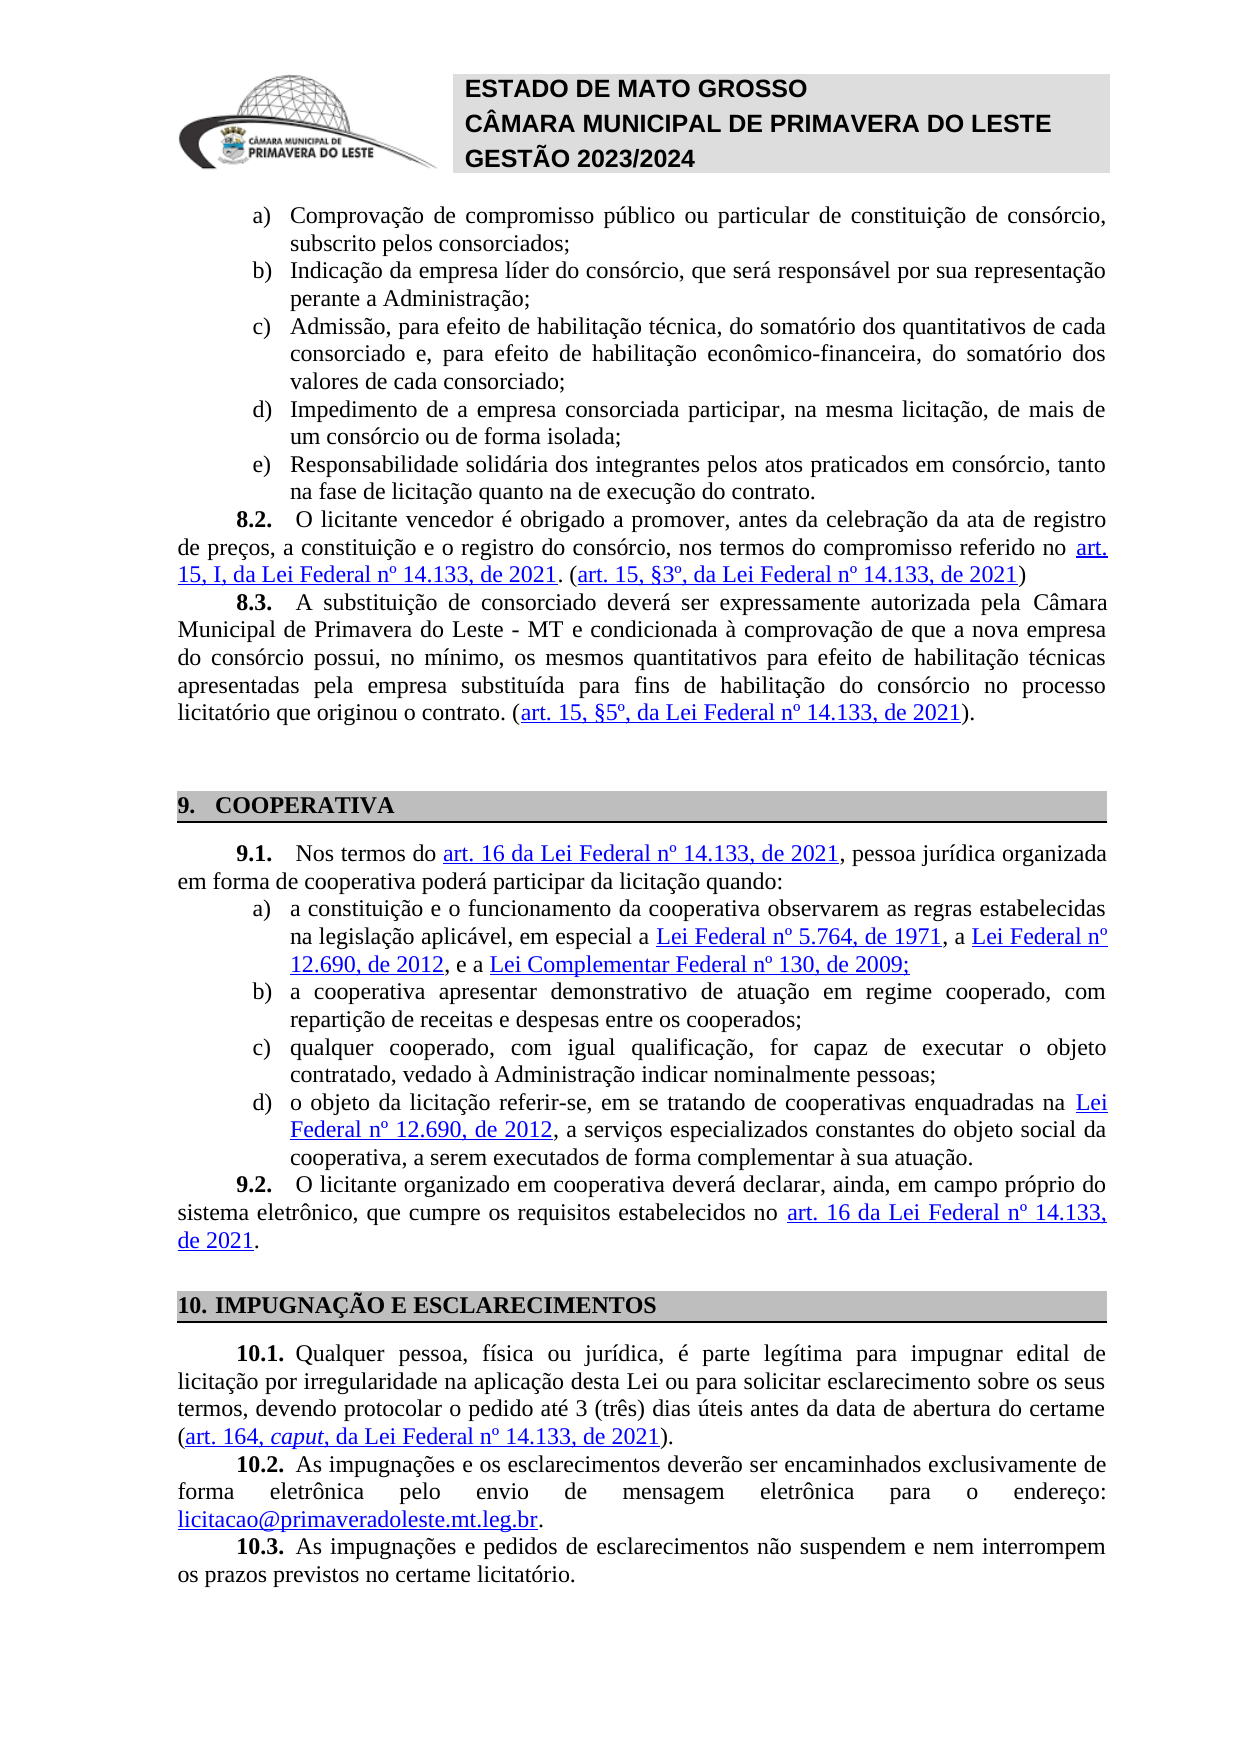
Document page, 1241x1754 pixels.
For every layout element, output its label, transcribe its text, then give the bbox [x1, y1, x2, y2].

list As impugnações e pedidos de esclarecimentos não suspendem e nem interrompem os prazos previstos no certame licitatório. [177, 1532, 1107, 1588]
subtitle IMPUGNAÇÃO E ESCLARECIMENTOS [177, 1291, 1107, 1321]
list qualquer cooperado, com igual qualificação, for capaz de executar o objeto contratado, vedado à Administração indicar nominalmente pessoas; [252, 1032, 1107, 1088]
list Qualquer pessoa, física ou jurídica, é parte legítima para impugnar edital de licitação por irregularidade na aplicação desta Lei ou para solicitar esclarecimento sobre os seus termos, devendo protocolar o pedido até 3 (três) dias úteis antes da data de abertura do certame (art. 164, caput, da Lei Federal nº 14.133, de 2021). [177, 1339, 1107, 1449]
list o objeto da licitação referir-se, em se tratando de cooperativas enquadradas na Lei Federal nº 12.690, de 2012, a serviços especializados constantes do objeto social da cooperativa, a serem executados de forma complementar à sua atuação. [252, 1088, 1107, 1171]
list a cooperativa apresentar demonstrativo de atuação em regime cooperado, com repartição de receitas e despesas entre os cooperados; [252, 977, 1107, 1032]
picture [177, 73, 442, 172]
list a constituição e o funcionamento da cooperativa observarem as regras estabelecidas na legislação aplicável, em especial a Lei Federal nº 5.764, de 1971, a Lei Federal nº 12.690, de 2012, e a Lei Complementar Federal nº 130, de 2009; [252, 894, 1107, 977]
subtitle COOPERATIVA [177, 791, 1107, 821]
list Nos termos do art. 16 da Lei Federal nº 14.133, de 2021, pessoa jurídica organizada em forma de cooperativa poderá participar da licitação quando: [177, 839, 1107, 894]
list Admissão, para efeito de habilitação técnica, do somatório dos quantitativos de cada consorciado e, para efeito de habilitação econômico-financeira, do somatório dos valores de cada consorciado; [252, 312, 1107, 394]
list As impugnações e os esclarecimentos deverão ser encaminhados exclusivamente de forma eletrônica pelo envio de mensagem eletrônica para o endereço: licitacao@primaveradoleste.mt.leg.br. [177, 1449, 1107, 1532]
list Comprovação de compromisso público ou particular de constituição de consórcio, subscrito pelos consorciados; [252, 201, 1107, 257]
list O licitante vencedor é obrigado a promover, antes da celebração da ata de registro de preços, a constituição e o registro do consórcio, nos termos do compromisso referido no art. 15, I, da Lei Federal nº 14.133, de 2021. (art. 15, §3º, da Lei Federal nº 14.133, de 2021) [177, 505, 1107, 588]
list Responsabilidade solidária dos integrantes pelos atos praticados em consórcio, tanto na fase de licitação quanto na de execução do contrato. [252, 450, 1107, 505]
list O licitante organizado em cooperativa deverá declarar, ainda, em campo próprio do sistema eletrônico, que cumpre os requisitos estabelecidos no art. 16 da Lei Federal nº 14.133, de 2021. [177, 1171, 1107, 1253]
list Indicação da empresa líder do consórcio, que será responsável por sua representação perante a Administração; [252, 257, 1107, 312]
list Impedimento de a empresa consorciada participar, na mesma licitação, de mais de um consórcio ou de forma isolada; [252, 394, 1107, 450]
list A substituição de consorciado deverá ser expressamente autorizada pela Câmara Municipal de Primavera do Leste - MT e condicionada à comprovação de que a nova empresa do consórcio possui, no mínimo, os mesmos quantitativos para efeito de habilitação técnicas apresentadas pela empresa substituída para fins de habilitação do consórcio no processo licitatório que originou o contrato. (art. 15, §5º, da Lei Federal nº 14.133, de 2021). [177, 588, 1107, 726]
